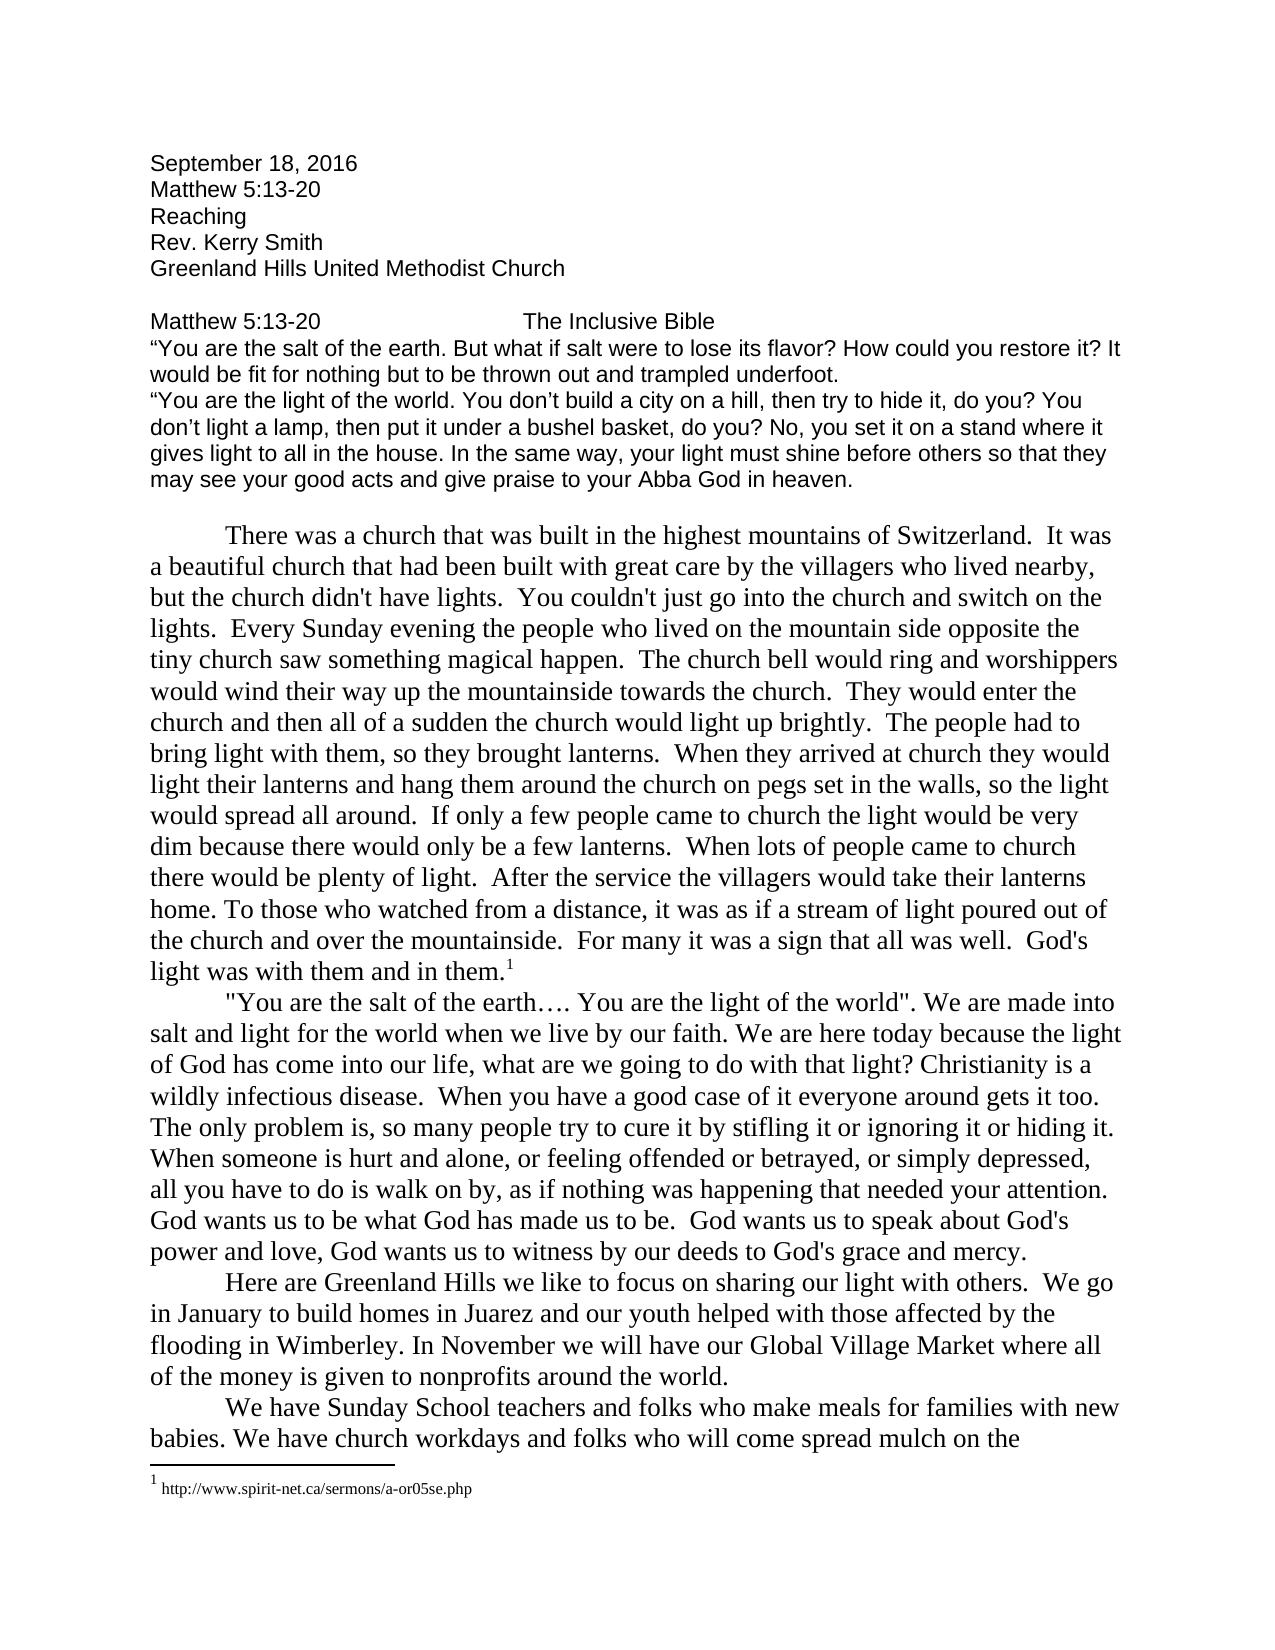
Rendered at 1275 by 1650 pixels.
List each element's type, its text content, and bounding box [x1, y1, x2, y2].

text "You are the salt of the earth…. You are the light of the world". We are made into salt and light for the world when we live by our faith. We are here today because the light of God has come into our life, what are we going to do with that light? Christianity is a wildly infectious disease. When you have a good case of it everyone around gets it too. The only problem is, so many people try to cure it by stifling it or ignoring it or hiding it. When someone is hurt and alone, or feeling offended or betrayed, or simply depressed, all you have to do is walk on by, as if nothing was happening that needed your attention. God wants us to be what God has made us to be. God wants us to speak about God's power and love, God wants us to witness by our deeds to God's grace and mercy. [150, 986, 1125, 1266]
text Reaching [150, 203, 1125, 229]
text Matthew 5:13-20 The Inclusive Bible [150, 308, 1125, 334]
text Matthew 5:13-20 [150, 176, 1125, 203]
text Greenland Hills United Methodist Church [150, 255, 1125, 282]
text September 18, 2016 [150, 150, 1125, 176]
text Rev. Kerry Smith [150, 229, 1125, 255]
text “You are the salt of the earth. But what if salt were to lose its flavor? How could you restore it? It would be fit for nothing but to be thrown out and trampled underfoot. [150, 334, 1125, 387]
text Here are Greenland Hills we like to focus on sharing our light with others. We go in January to build homes in Juarez and our youth helped with those affected by the flooding in Wimberley. In November we will have our Global Village Market where all of the money is given to nonprofits around the world. [150, 1266, 1125, 1391]
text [150, 1391, 1125, 1453]
text “You are the light of the world. You don’t build a city on a hill, then try to hide it, do you? You don’t light a lamp, then put it under a bushel basket, do you? No, you set it on a stand where it gives light to all in the house. In the same way, your light must shine before others so that they may see your good acts and give praise to your Abba God in heaven. [150, 387, 1125, 493]
text There was a church that was built in the highest mountains of Switzerland. It was a beautiful church that had been built with great care by the villagers who lived nearby, but the church didn't have lights. You couldn't just go into the church and switch on the lights. Every Sunday evening the people who lived on the mountain side opposite the tiny church saw something magical happen. The church bell would ring and worshippers would wind their way up the mountainside towards the church. They would enter the church and then all of a sudden the church would light up brightly. The people had to bring light with them, so they brought lanterns. When they arrived at church they would light their lanterns and hang them around the church on pegs set in the walls, so the light would spread all around. If only a few people came to church the light would be very dim because there would only be a few lanterns. When lots of people came to church there would be plenty of light. After the service the villagers would take their lanterns home. To those who watched from a distance, it was as if a stream of light poured out of the church and over the mountainside. For many it was a sign that all was well. God's light was with them and in them. [150, 519, 1125, 986]
